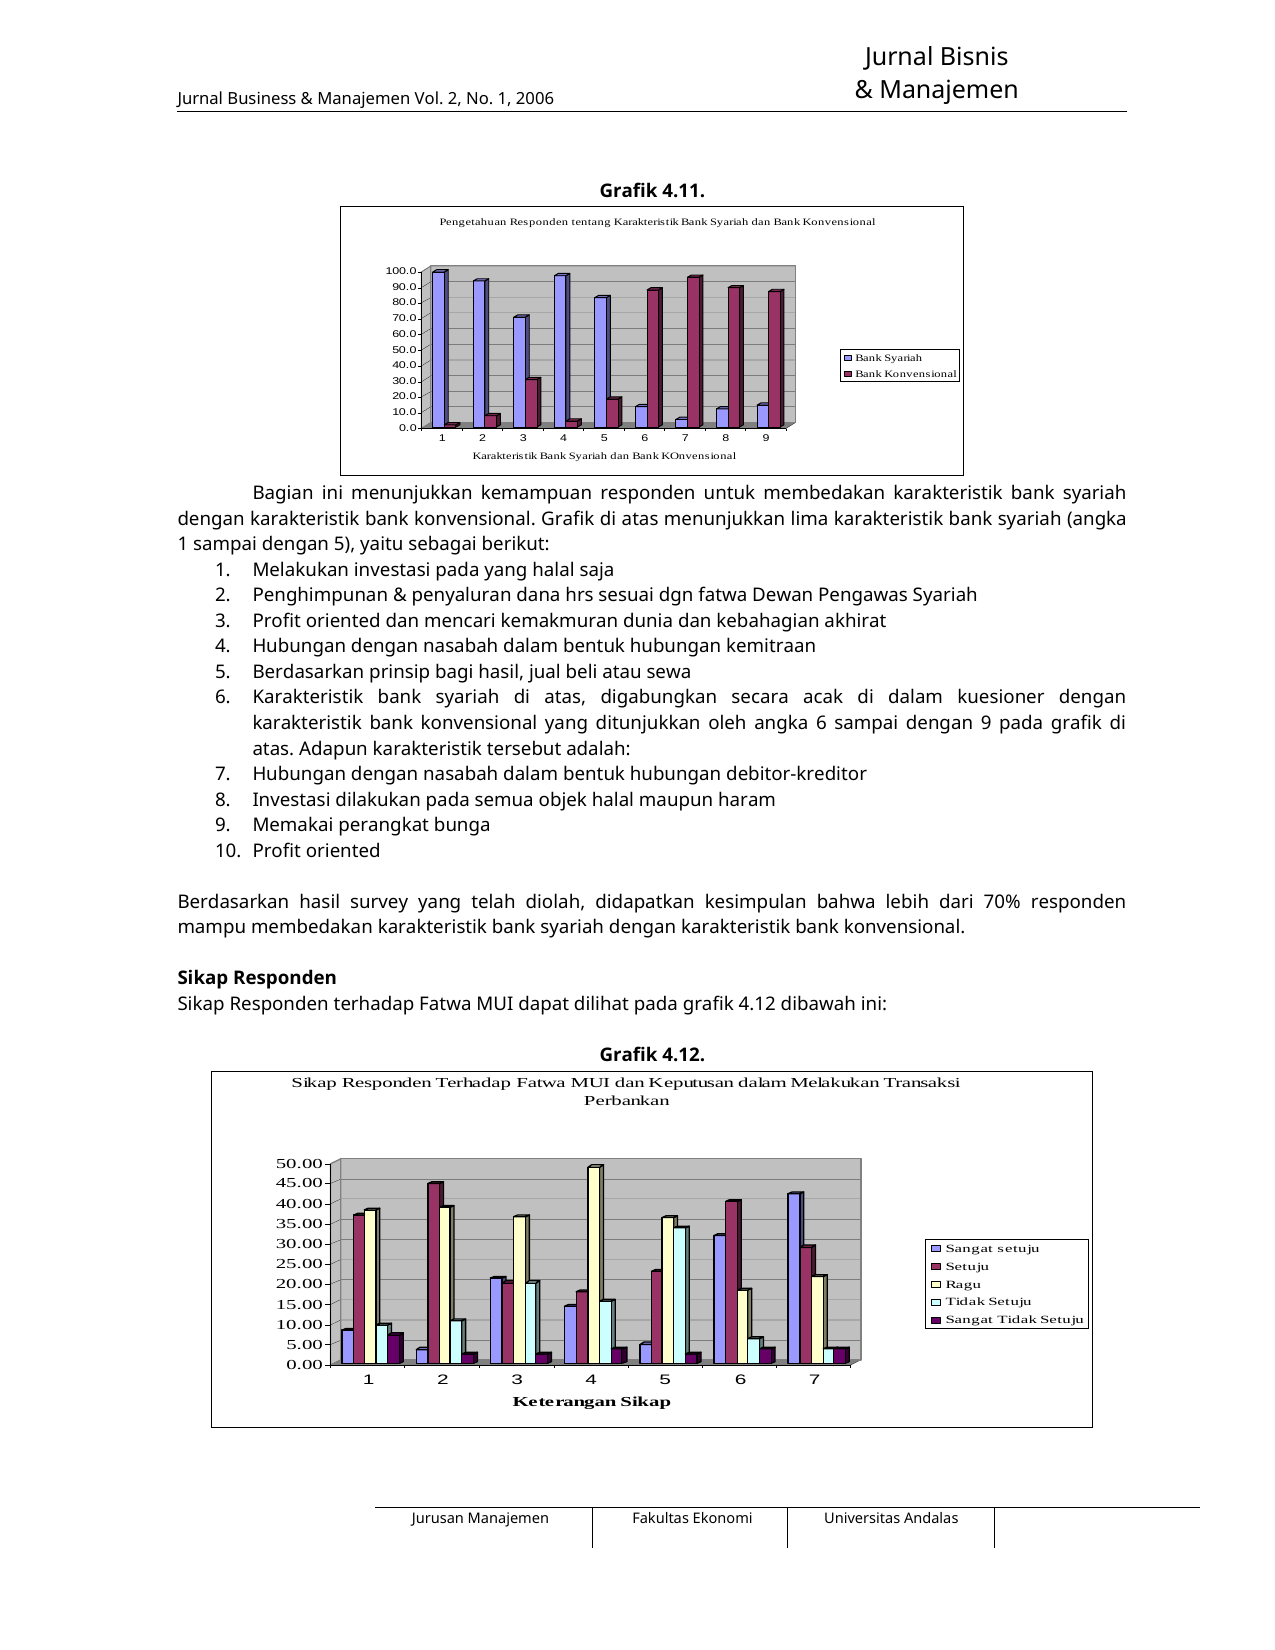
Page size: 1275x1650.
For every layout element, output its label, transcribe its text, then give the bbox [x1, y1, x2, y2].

text Grafik 4.12. [177, 1041, 1127, 1067]
text Sikap Responden terhadap Fatwa MUI dapat dilihat pada grafik 4.12 dibawah ini: [177, 990, 1127, 1016]
list Profit oriented dan mencari kemakmuran dunia dan kebahagian akhirat [215, 607, 1127, 633]
list Penghimpunan & penyaluran dana hrs sesuai dgn fatwa Dewan Pengawas Syariah [215, 582, 1127, 607]
list Investasi dilakukan pada semua objek halal maupun haram [215, 786, 1127, 811]
list Memakai perangkat bunga [215, 811, 1127, 837]
text Grafik 4.11. [177, 177, 1127, 203]
list Hubungan dengan nasabah dalam bentuk hubungan kemitraan [215, 633, 1127, 658]
text Berdasarkan hasil survey yang telah diolah, didapatkan kesimpulan bahwa lebih dari 70% responden mampu membedakan karakteristik bank syariah dengan karakteristik bank konvensional. [177, 888, 1127, 939]
text Sikap Responden [177, 964, 1127, 990]
list Melakukan investasi pada yang halal saja [215, 556, 1127, 582]
text Bagian ini menunjukkan kemampuan responden untuk membedakan karakteristik bank syariah dengan karakteristik bank konvensional. Grafik di atas menunjukkan lima karakteristik bank syariah (angka 1 sampai dengan 5), yaitu sebagai berikut: [177, 480, 1127, 556]
list Profit oriented [215, 837, 1127, 862]
list Berdasarkan prinsip bagi hasil, jual beli atau sewa [215, 658, 1127, 684]
list Hubungan dengan nasabah dalam bentuk hubungan debitor-kreditor [215, 760, 1127, 786]
list Karakteristik bank syariah di atas, digabungkan secara acak di dalam kuesioner dengan karakteristik bank konvensional yang ditunjukkan oleh angka 6 sampai dengan 9 pada grafik di atas. Adapun karakteristik tersebut adalah: [215, 684, 1127, 760]
